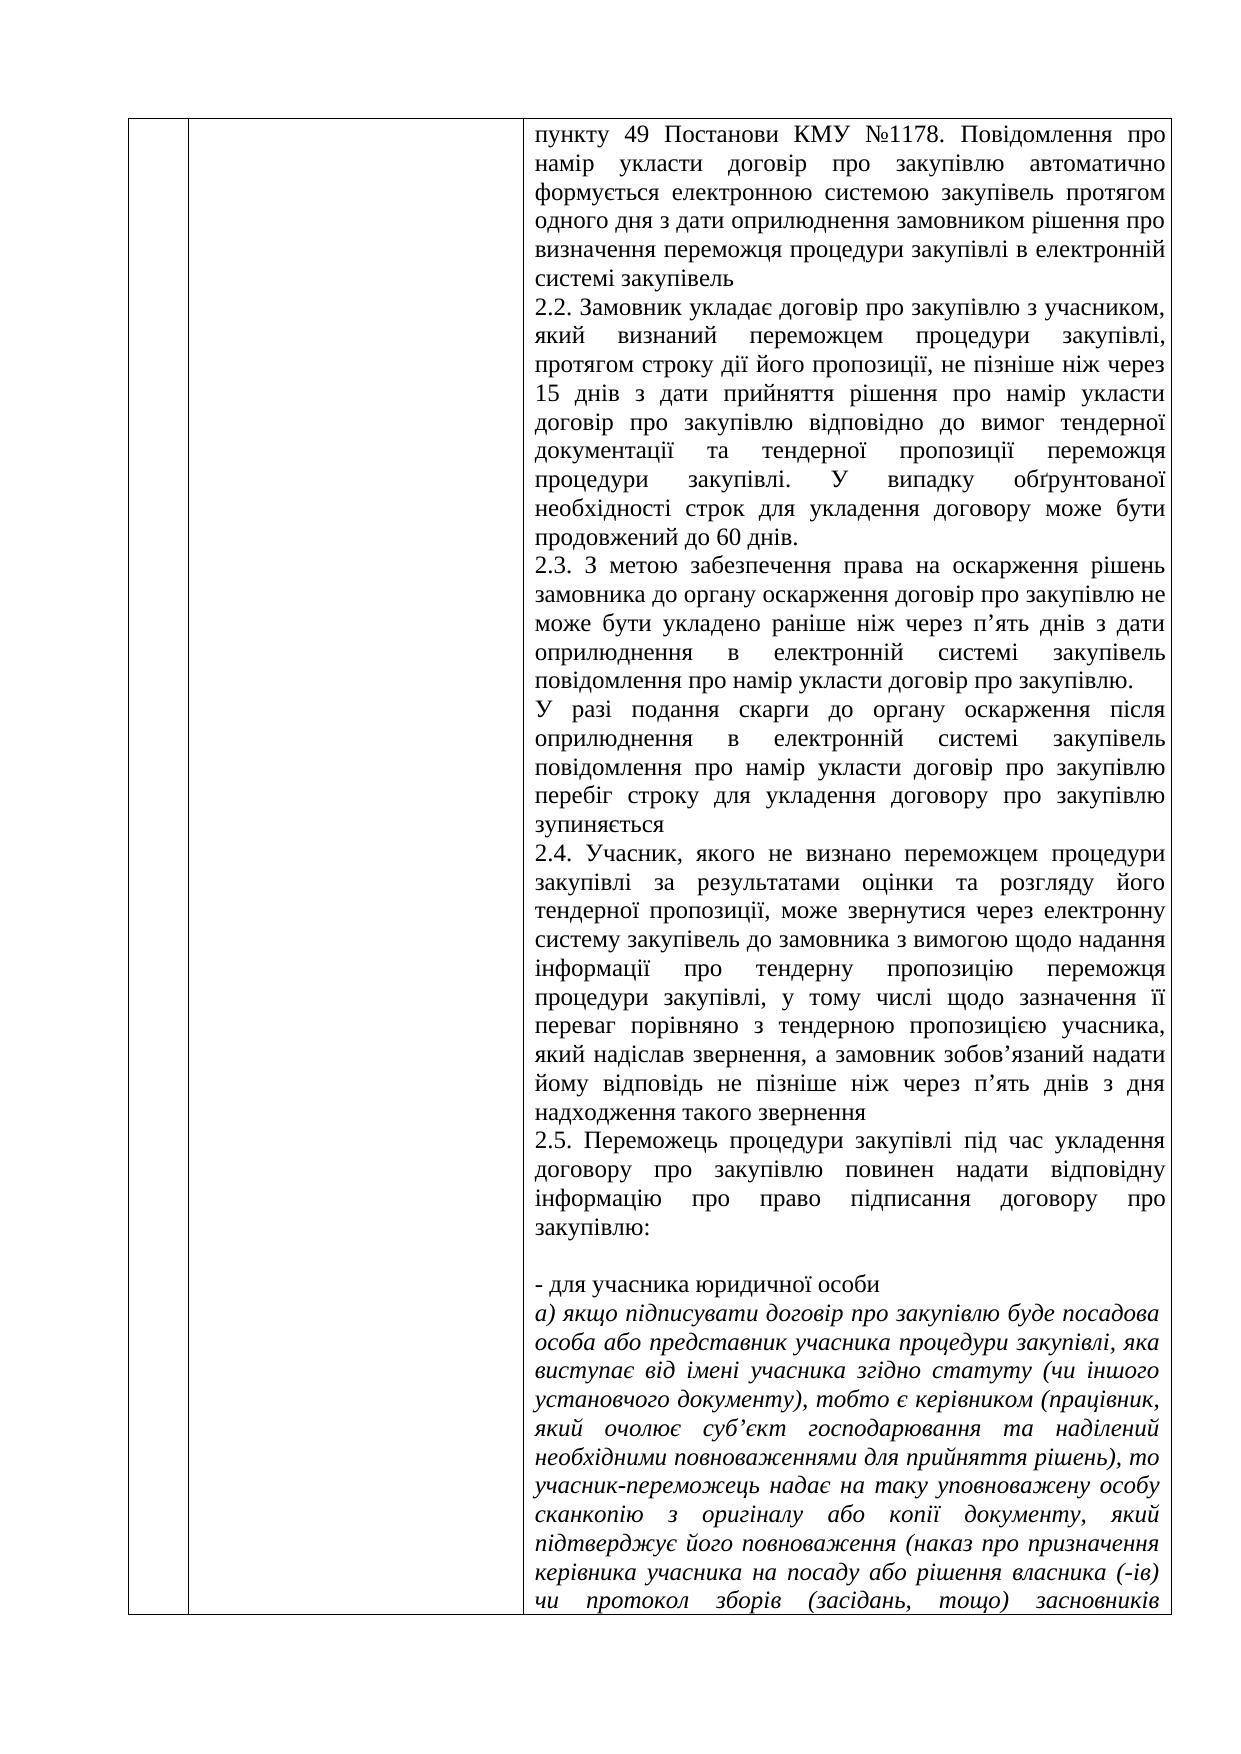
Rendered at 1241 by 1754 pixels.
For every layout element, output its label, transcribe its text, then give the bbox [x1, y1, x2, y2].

table_cell 2 [129, 119, 188, 1614]
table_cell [524, 119, 1171, 1614]
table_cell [189, 119, 523, 1614]
